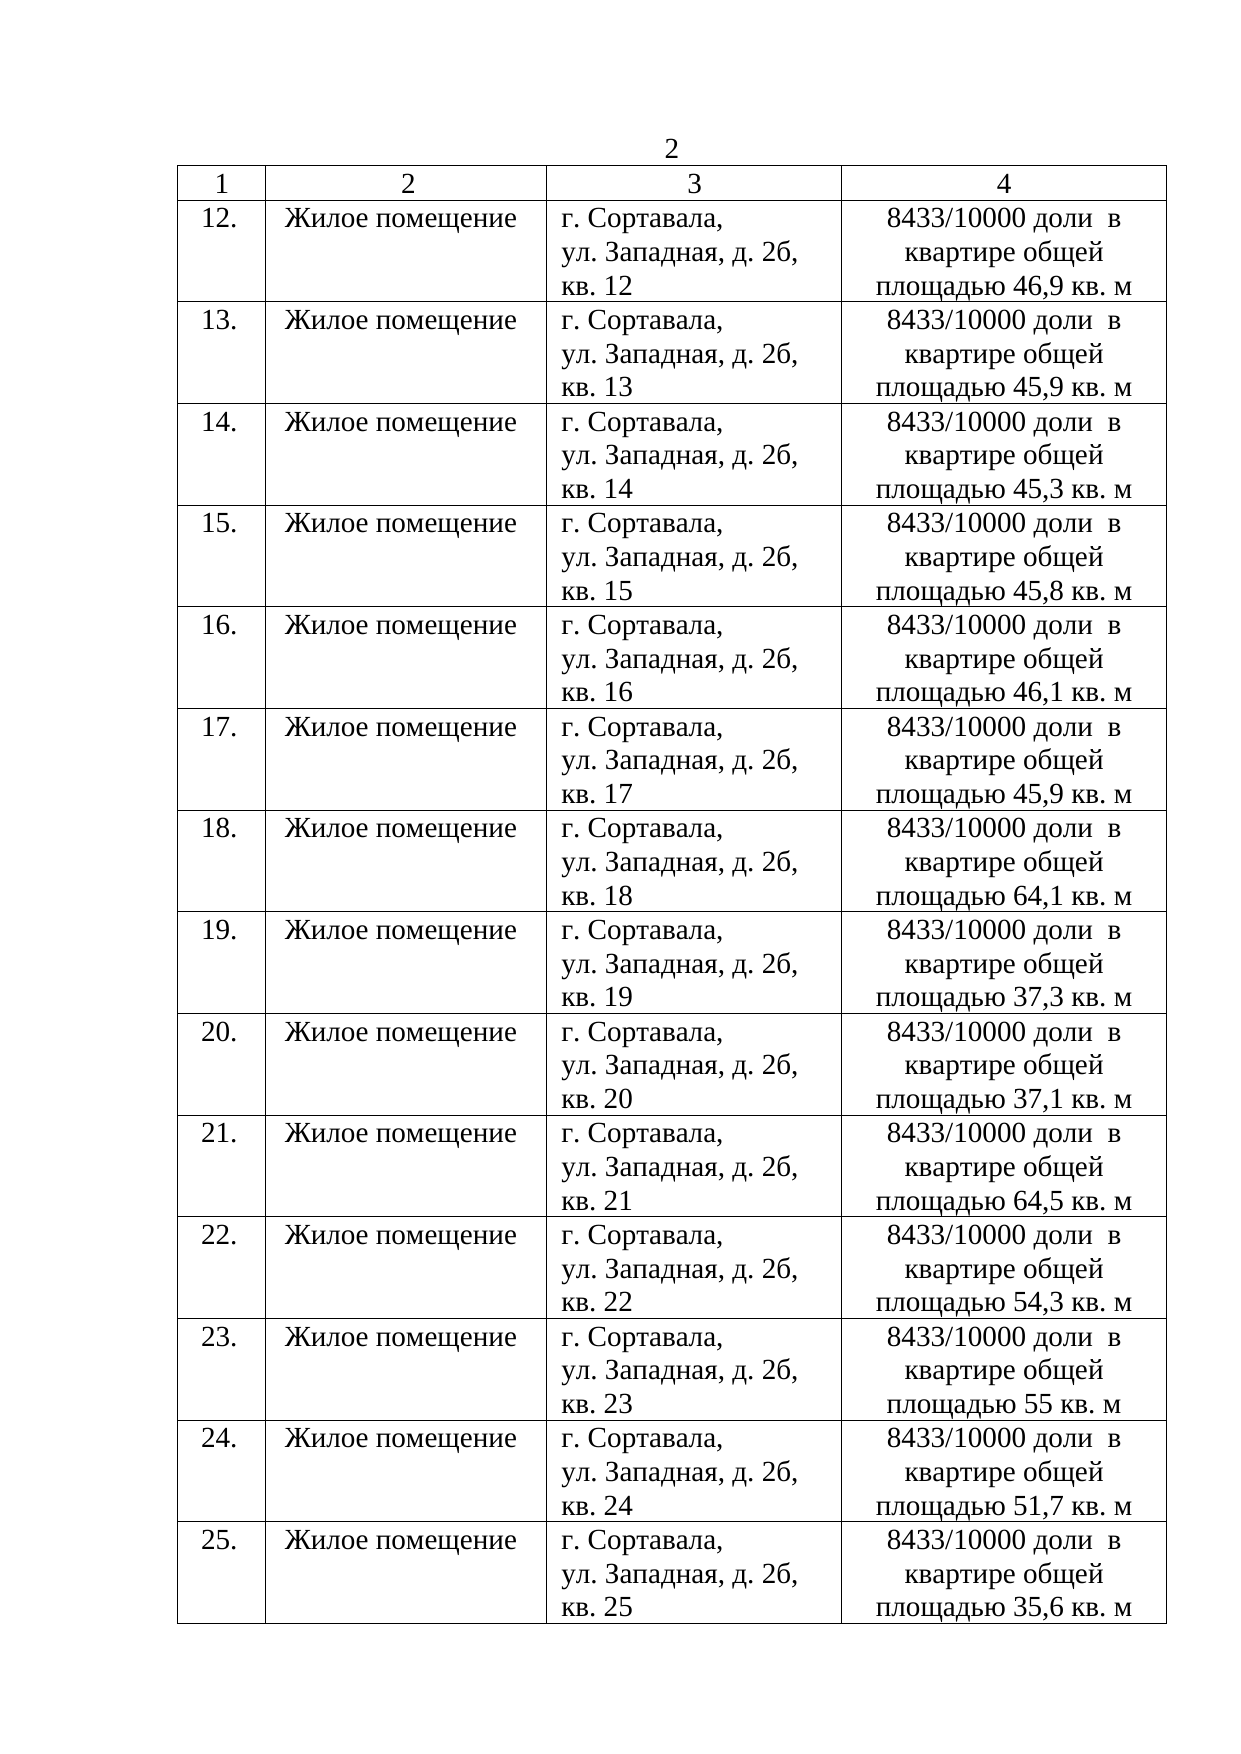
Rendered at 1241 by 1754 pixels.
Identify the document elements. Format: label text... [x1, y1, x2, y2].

table_cell г. Сортавала, ул. Западная, д. 2б, кв. 23 [547, 1319, 841, 1419]
table_cell 8433/10000 доли в квартире общей площадью 54,3 кв. м [842, 1217, 1166, 1318]
table_cell [178, 302, 265, 403]
table_cell 4 [842, 166, 1166, 199]
table_cell [178, 607, 265, 708]
table_cell 2 [266, 166, 546, 199]
table_cell 8433/10000 доли в квартире общей площадью 45,9 кв. м [842, 302, 1166, 403]
table_cell г. Сортавала, ул. Западная, д. 2б, кв. 19 [547, 912, 841, 1013]
table_cell г. Сортавала, ул. Западная, д. 2б, кв. 21 [547, 1116, 841, 1216]
table_cell [178, 912, 265, 1013]
table_cell Жилое помещение [266, 1522, 546, 1623]
table_cell Жилое помещение [266, 302, 546, 403]
table_cell Жилое помещение [266, 709, 546, 809]
table_cell 8433/10000 доли в квартире общей площадью 64,5 кв. м [842, 1116, 1166, 1216]
table_cell 8433/10000 доли в квартире общей площадью 45,9 кв. м [842, 709, 1166, 809]
table_cell г. Сортавала, ул. Западная, д. 2б, кв. 14 [547, 404, 841, 504]
table_cell [178, 404, 265, 504]
table_cell г. Сортавала, ул. Западная, д. 2б, кв. 24 [547, 1421, 841, 1521]
table_cell Жилое помещение [266, 1319, 546, 1419]
table_cell 8433/10000 доли в квартире общей площадью 45,3 кв. м [842, 404, 1166, 504]
table_cell [178, 811, 265, 911]
table_cell [178, 506, 265, 606]
table_cell 8433/10000 доли в квартире общей площадью 46,1 кв. м [842, 607, 1166, 708]
table_cell 8433/10000 доли в квартире общей площадью 37,3 кв. м [842, 912, 1166, 1013]
table_cell Жилое помещение [266, 506, 546, 606]
table_cell г. Сортавала, ул. Западная, д. 2б, кв. 15 [547, 506, 841, 606]
table_cell 8433/10000 доли в квартире общей площадью 64,1 кв. м [842, 811, 1166, 911]
table_cell Жилое помещение [266, 1014, 546, 1114]
table_cell 8433/10000 доли в квартире общей площадью 45,8 кв. м [842, 506, 1166, 606]
table_cell г. Сортавала, ул. Западная, д. 2б, кв. 22 [547, 1217, 841, 1318]
table_cell Жилое помещение [266, 201, 546, 301]
table_cell г. Сортавала, ул. Западная, д. 2б, кв. 16 [547, 607, 841, 708]
table_cell 8433/10000 доли в квартире общей площадью 51,7 кв. м [842, 1421, 1166, 1521]
table_cell Жилое помещение [266, 811, 546, 911]
table_cell г. Сортавала, ул. Западная, д. 2б, кв. 17 [547, 709, 841, 809]
table_cell [178, 1014, 265, 1114]
table_cell г. Сортавала, ул. Западная, д. 2б, кв. 25 [547, 1522, 841, 1623]
table_cell Жилое помещение [266, 1116, 546, 1216]
table_cell г. Сортавала, ул. Западная, д. 2б, кв. 18 [547, 811, 841, 911]
table_cell [178, 1217, 265, 1318]
table_cell Жилое помещение [266, 1421, 546, 1521]
table_cell 3 [547, 166, 841, 199]
table_cell [178, 1116, 265, 1216]
table_cell 8433/10000 доли в квартире общей площадью 37,1 кв. м [842, 1014, 1166, 1114]
table_cell Жилое помещение [266, 607, 546, 708]
table_cell 8433/10000 доли в квартире общей площадью 35,6 кв. м [842, 1522, 1166, 1623]
table_cell г. Сортавала, ул. Западная, д. 2б, кв. 20 [547, 1014, 841, 1114]
table_cell Жилое помещение [266, 404, 546, 504]
table_cell Жилое помещение [266, 912, 546, 1013]
table_cell 8433/10000 доли в квартире общей площадью 46,9 кв. м [842, 201, 1166, 301]
table_cell г. Сортавала, ул. Западная, д. 2б, кв. 13 [547, 302, 841, 403]
table_cell г. Сортавала, ул. Западная, д. 2б, кв. 12 [547, 201, 841, 301]
table_cell [178, 709, 265, 809]
table_cell Жилое помещение [266, 1217, 546, 1318]
table_cell [178, 201, 265, 301]
table_cell 8433/10000 доли в квартире общей площадью 55 кв. м [842, 1319, 1166, 1419]
table_cell [178, 1421, 265, 1521]
table_header 2 [177, 131, 1166, 165]
table_cell 1 [178, 166, 265, 199]
table_cell [178, 1522, 265, 1623]
table_cell [178, 1319, 265, 1419]
